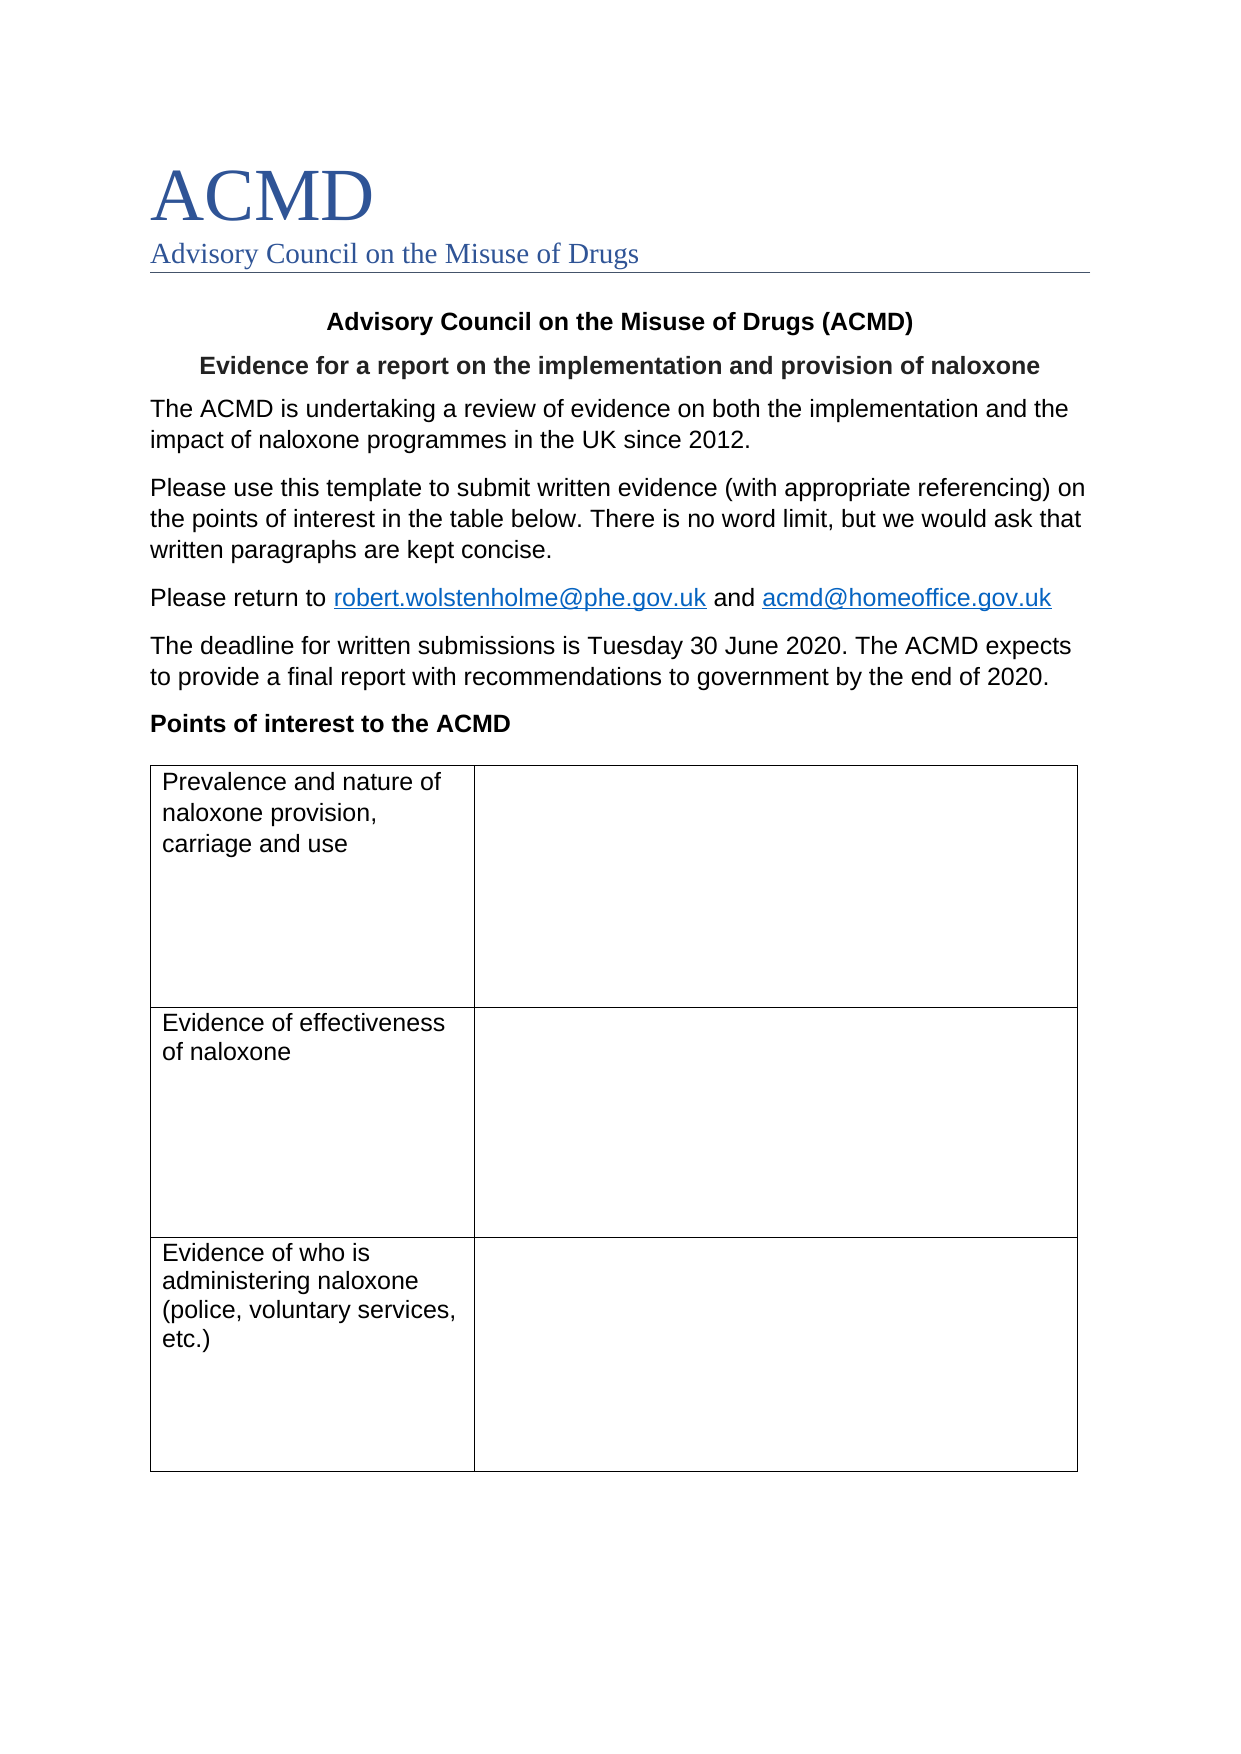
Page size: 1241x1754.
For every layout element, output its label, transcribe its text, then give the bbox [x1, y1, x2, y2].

table_cell [475, 1008, 1077, 1237]
text ACMD [150, 150, 1090, 236]
table_cell Evidence of effectiveness of naloxone [151, 1008, 474, 1237]
text Advisory Council on the Misuse of Drugs [150, 236, 1090, 272]
table_cell Evidence of who is administering naloxone (police, voluntary services, etc.) [151, 1238, 474, 1471]
text Please use this template to submit written evidence (with appropriate referencing) on the points of interest in the table below. There is no word limit, but we would ask that written paragraphs are kept concise. [150, 473, 1090, 564]
table_header Prevalence and nature of naloxone provision, carriage and use [151, 766, 474, 1007]
text Points of interest to the ACMD [150, 709, 1090, 738]
table_header [475, 766, 1077, 1007]
text Evidence for a report on the implementation and provision of naloxone [150, 351, 1090, 379]
text The ACMD is undertaking a review of evidence on both the implementation and the impact of naloxone programmes in the UK since 2012. [150, 394, 1090, 454]
text Please return to robert.wolstenholme@phe.gov.uk and acmd@homeoffice.gov.uk [150, 583, 1090, 612]
table_cell [475, 1238, 1077, 1471]
text The deadline for written submissions is Tuesday 30 June 2020. The ACMD expects to provide a final report with recommendations to government by the end of 2020. [150, 631, 1090, 690]
text Advisory Council on the Misuse of Drugs (ACMD) [150, 307, 1090, 336]
